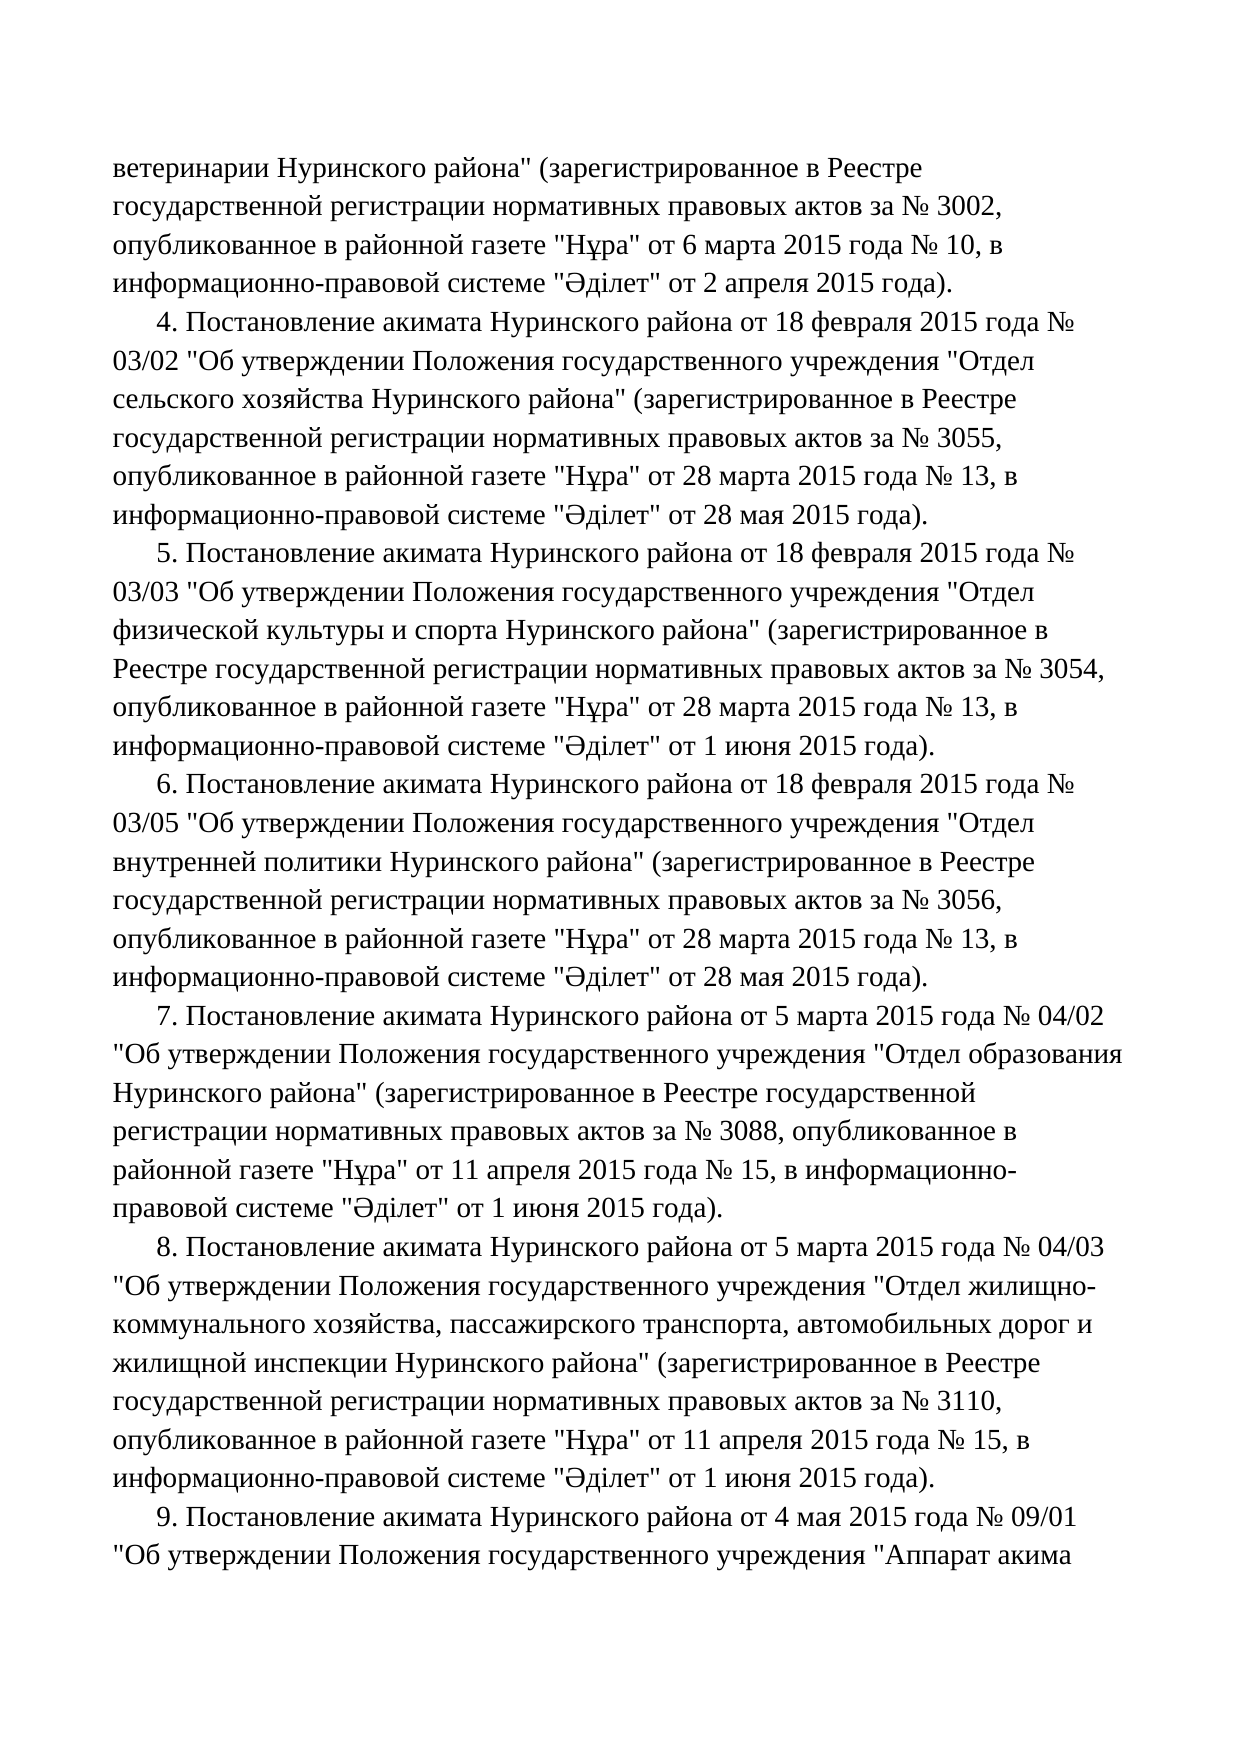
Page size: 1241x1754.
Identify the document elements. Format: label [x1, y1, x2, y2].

text [112, 150, 1128, 1571]
